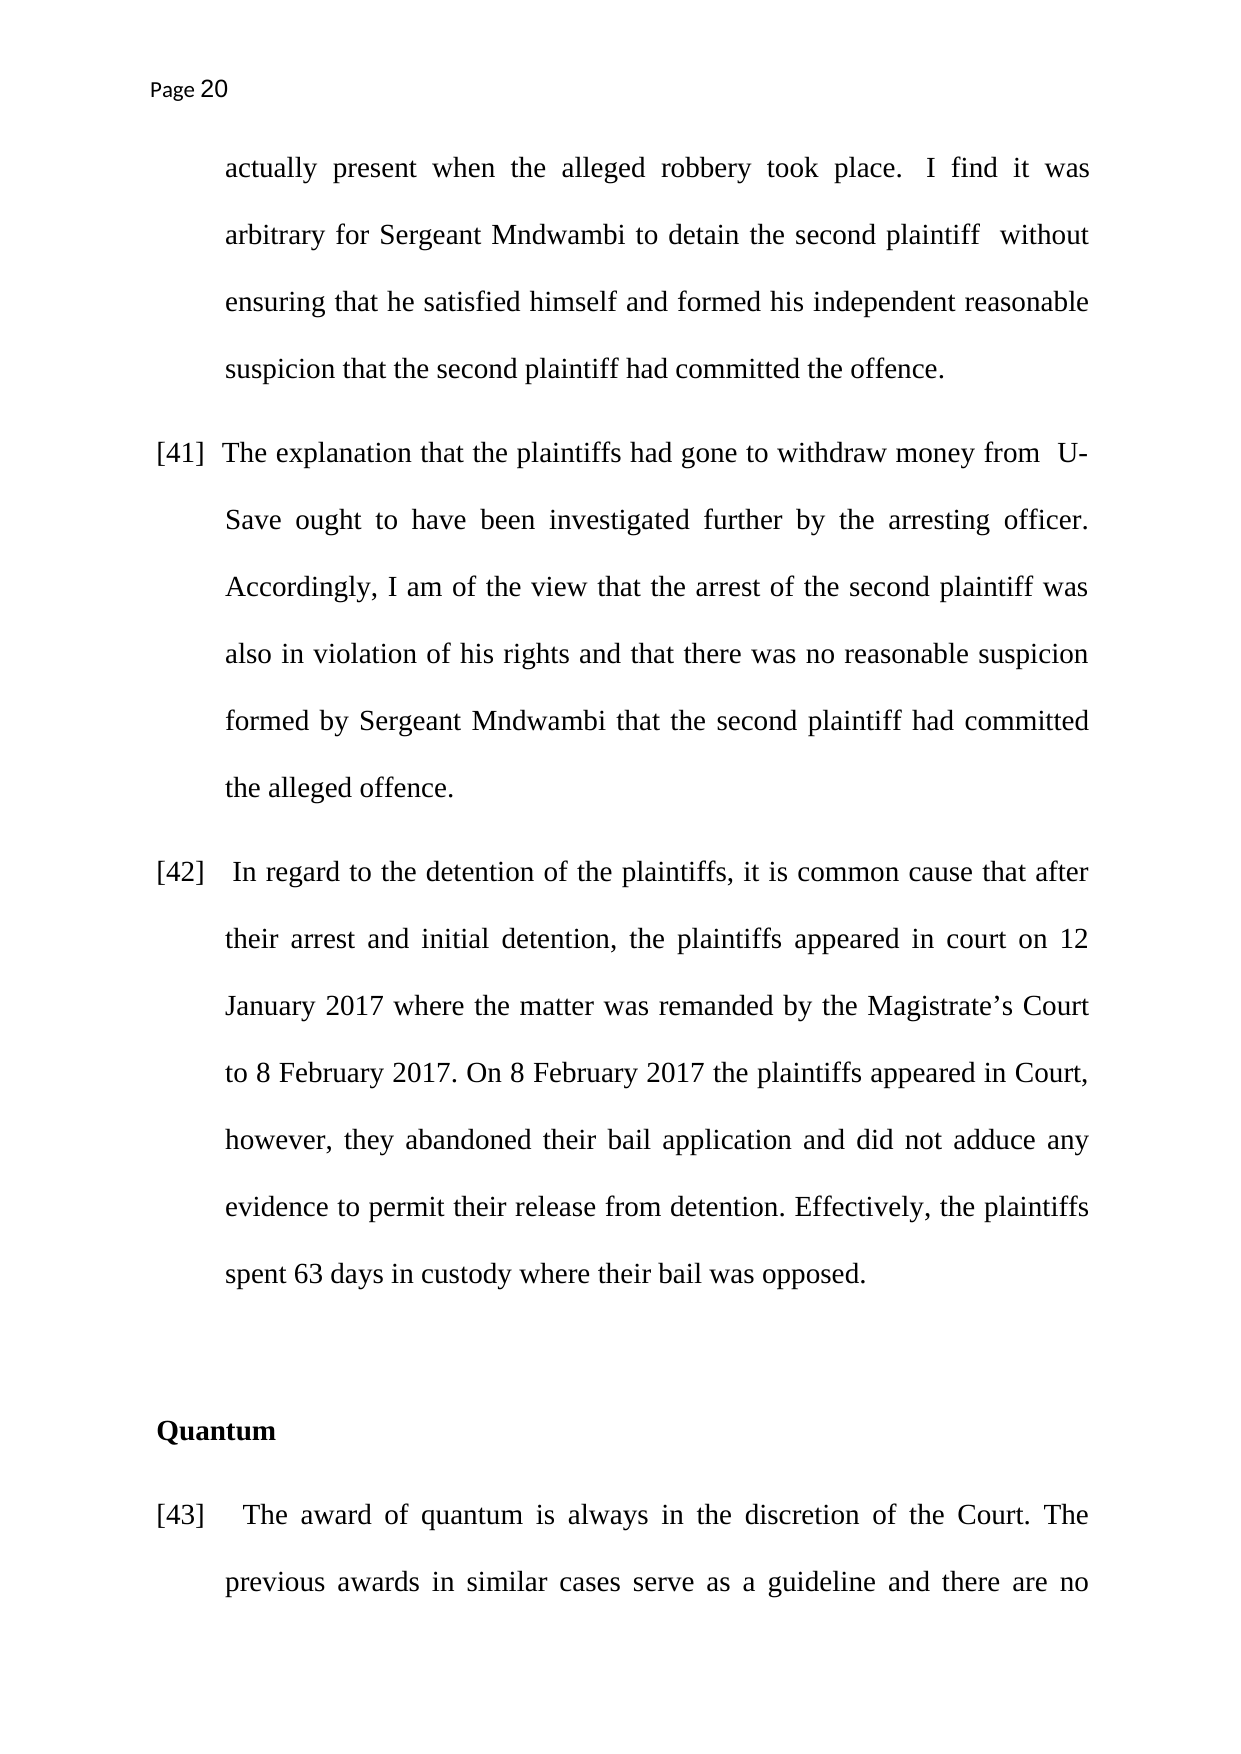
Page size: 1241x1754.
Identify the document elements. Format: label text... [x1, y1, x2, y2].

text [156, 150, 1090, 385]
text Quantum [156, 1413, 1090, 1447]
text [156, 1497, 1090, 1597]
text [41] The explanation that the plaintiffs had gone to withdraw money from U-Save ought to have been investigated further by the arresting officer. Accordingly, I am of the view that the arrest of the second plaintiff was also in violation of his rights and that there was no reasonable suspicion formed by Sergeant Mndwambi that the second plaintiff had committed the alleged offence. [156, 435, 1090, 804]
text [42] In regard to the detention of the plaintiffs, it is common cause that after their arrest and initial detention, the plaintiffs appeared in court on 12 January 2017 where the matter was remanded by the Magistrate’s Court to 8 February 2017. On 8 February 2017 the plaintiffs appeared in Court, however, they abandoned their bail application and did not adduce any evidence to permit their release from detention. Effectively, the plaintiffs spent 63 days in custody where their bail was opposed. [156, 854, 1090, 1290]
